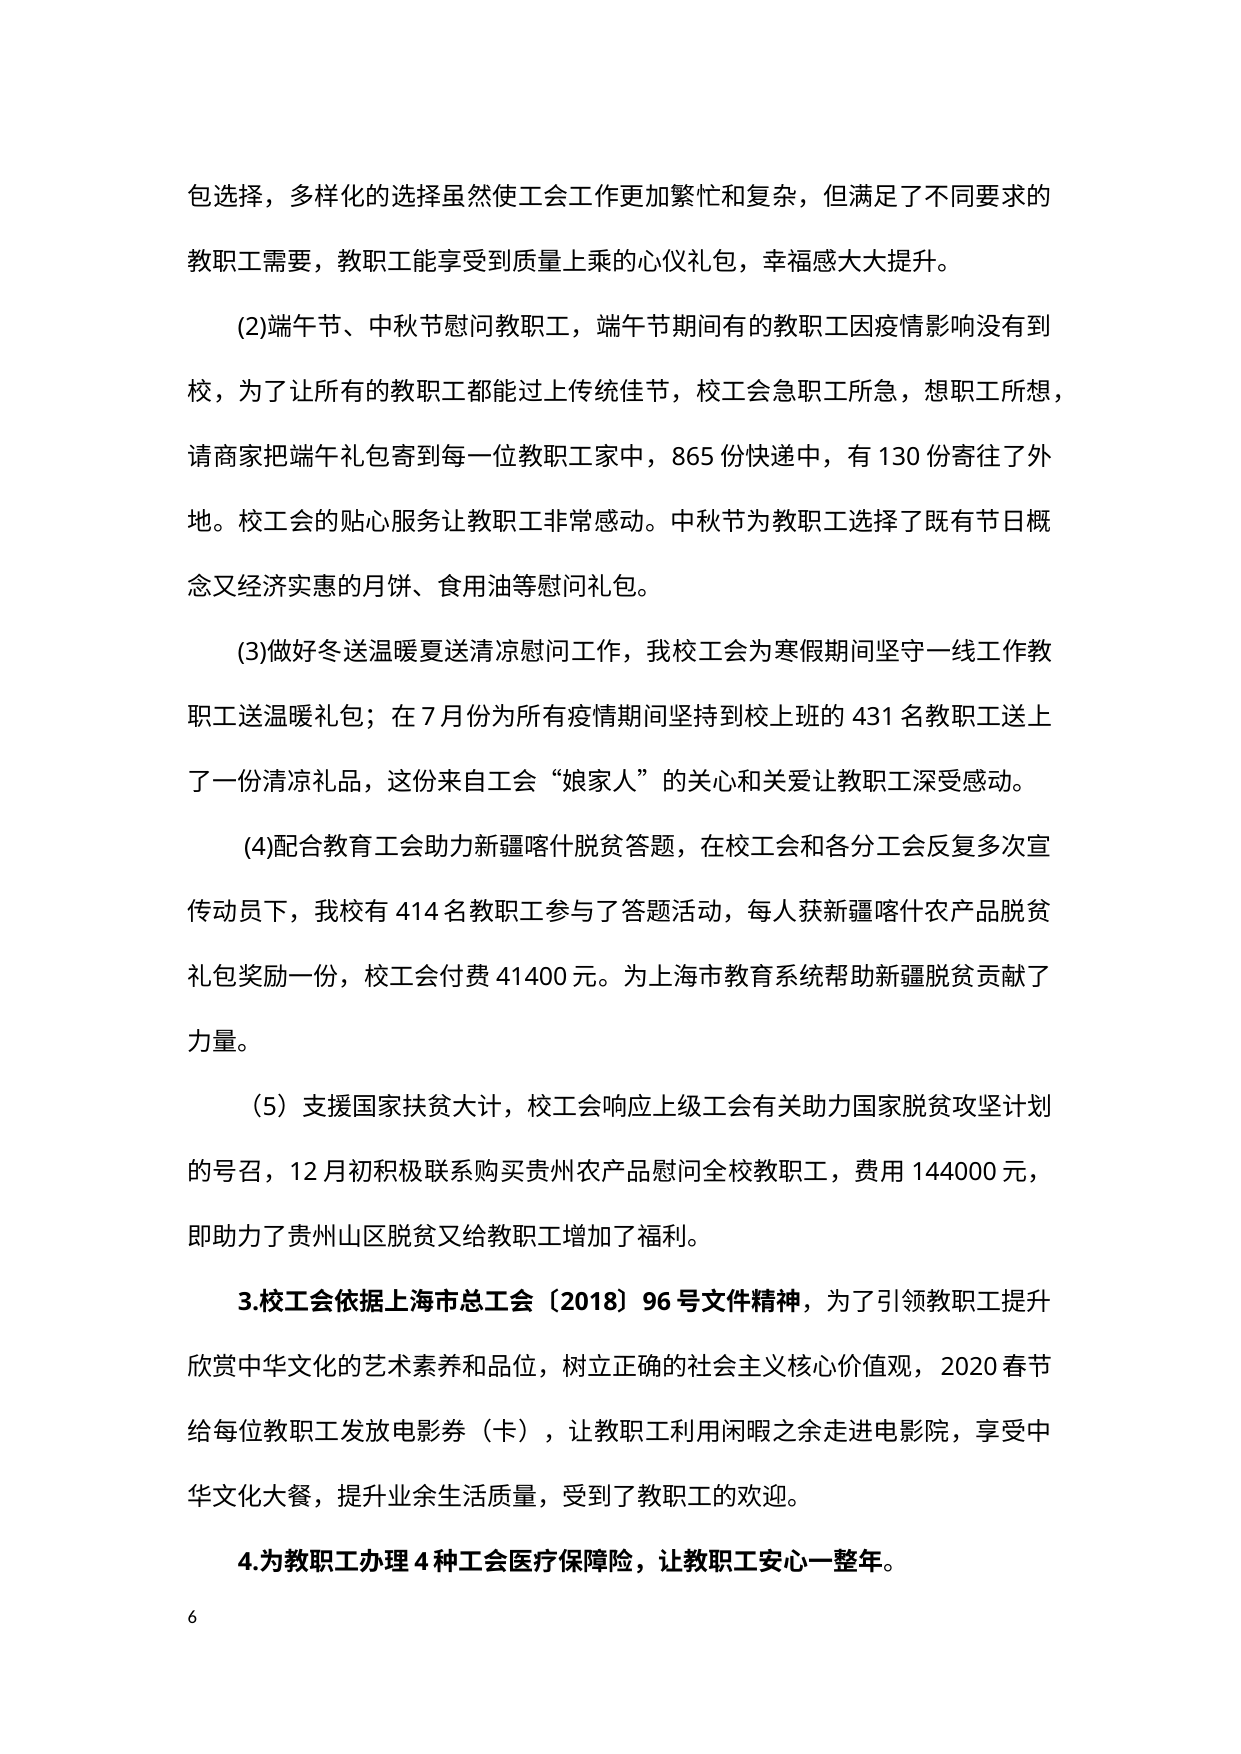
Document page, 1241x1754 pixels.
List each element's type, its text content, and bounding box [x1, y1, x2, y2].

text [187, 162, 1053, 292]
text (2)端午节、中秋节慰问教职工，端午节期间有的教职工因疫情影响没有到校，为了让所有的教职工都能过上传统佳节，校工会急职工所急，想职工所想，请商家把端午礼包寄到每一位教职工家中，865份快递中，有130份寄往了外地。校工会的贴心服务让教职工非常感动。中秋节为教职工选择了既有节日概念又经济实惠的月饼、食用油等慰问礼包。 [187, 292, 1053, 617]
text (4)配合教育工会助力新疆喀什脱贫答题，在校工会和各分工会反复多次宣传动员下，我校有414名教职工参与了答题活动，每人获新疆喀什农产品脱贫礼包奖励一份，校工会付费41400元。为上海市教育系统帮助新疆脱贫贡献了力量。 [187, 812, 1053, 1072]
text （5）支援国家扶贫大计，校工会响应上级工会有关助力国家脱贫攻坚计划的号召，12月初积极联系购买贵州农产品慰问全校教职工，费用144000元，即助力了贵州山区脱贫又给教职工增加了福利。 [187, 1072, 1053, 1267]
text 3.校工会依据上海市总工会〔2018〕96号文件精神，为了引领教职工提升欣赏中华文化的艺术素养和品位，树立正确的社会主义核心价值观，2020春节给每位教职工发放电影券（卡），让教职工利用闲暇之余走进电影院，享受中华文化大餐，提升业余生活质量，受到了教职工的欢迎。 [187, 1267, 1053, 1527]
text (3)做好冬送温暖夏送清凉慰问工作，我校工会为寒假期间坚守一线工作教职工送温暖礼包；在7月份为所有疫情期间坚持到校上班的431名教职工送上了一份清凉礼品，这份来自工会“娘家人”的关心和关爱让教职工深受感动。 [187, 617, 1053, 812]
text 4.为教职工办理4种工会医疗保障险，让教职工安心一整年。 [187, 1527, 1053, 1592]
